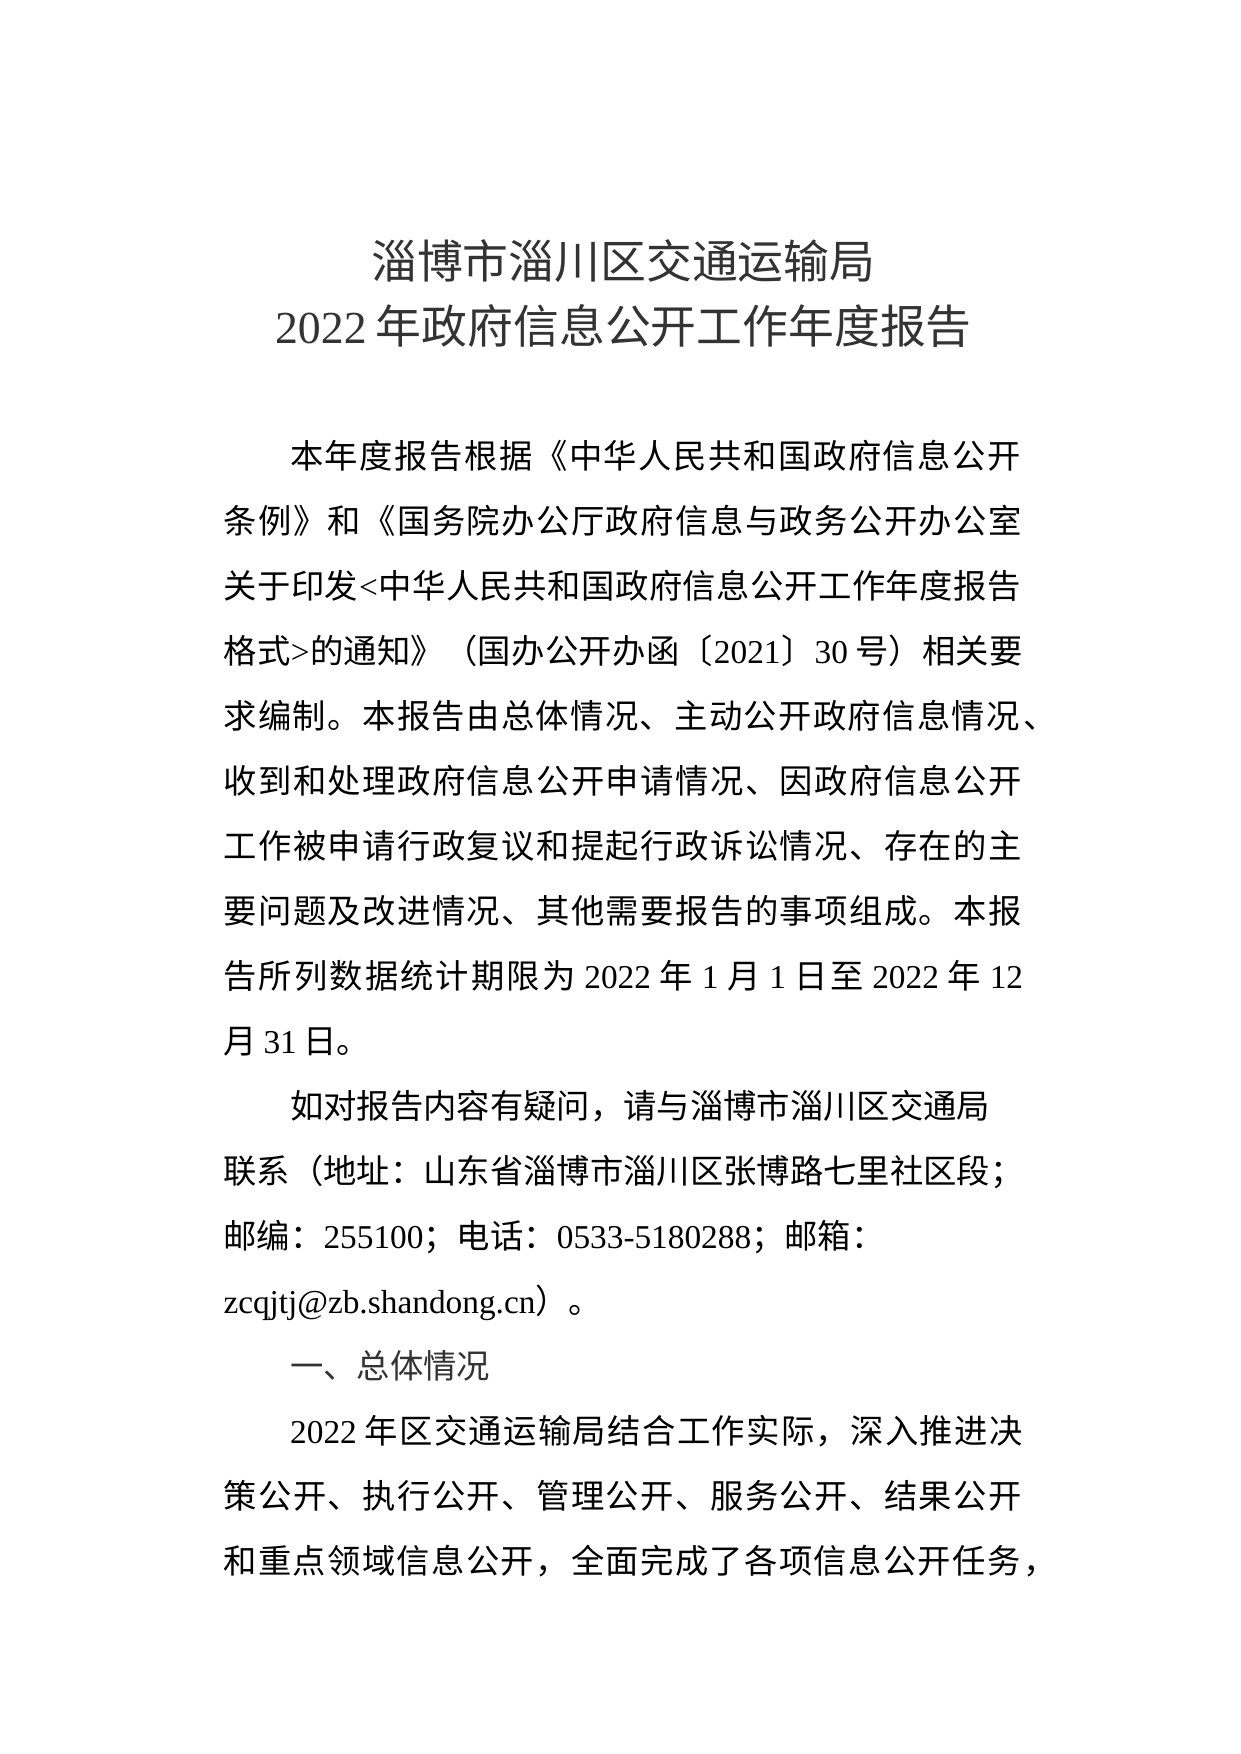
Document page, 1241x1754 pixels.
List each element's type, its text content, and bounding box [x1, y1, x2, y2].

text 如对报告内容有疑问，请与淄博市淄川区交通局联系（地址：山东省淄博市淄川区张博路七里社区段；邮编：255100；电话：0533-5180288；邮箱：zcqjtj@zb.shandong.cn）。 [223, 1071, 1023, 1331]
text 淄博市淄川区交通运输局 [223, 227, 1023, 292]
text 本年度报告根据《中华人民共和国政府信息公开条例》和《国务院办公厅政府信息与政务公开办公室关于印发<中华人民共和国政府信息公开工作年度报告格式>的通知》（国办公开办函〔2021〕30号）相关要求编制。本报告由总体情况、主动公开政府信息情况、收到和处理政府信息公开申请情况、因政府信息公开工作被申请行政复议和提起行政诉讼情况、存在的主要问题及改进情况、其他需要报告的事项组成。本报告所列数据统计期限为2022年1月1日至2022年12月31日。 [223, 421, 1023, 1071]
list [223, 1396, 1023, 1591]
text 2022年政府信息公开工作年度报告 [223, 292, 1023, 356]
list 总体情况 [223, 1331, 1023, 1396]
